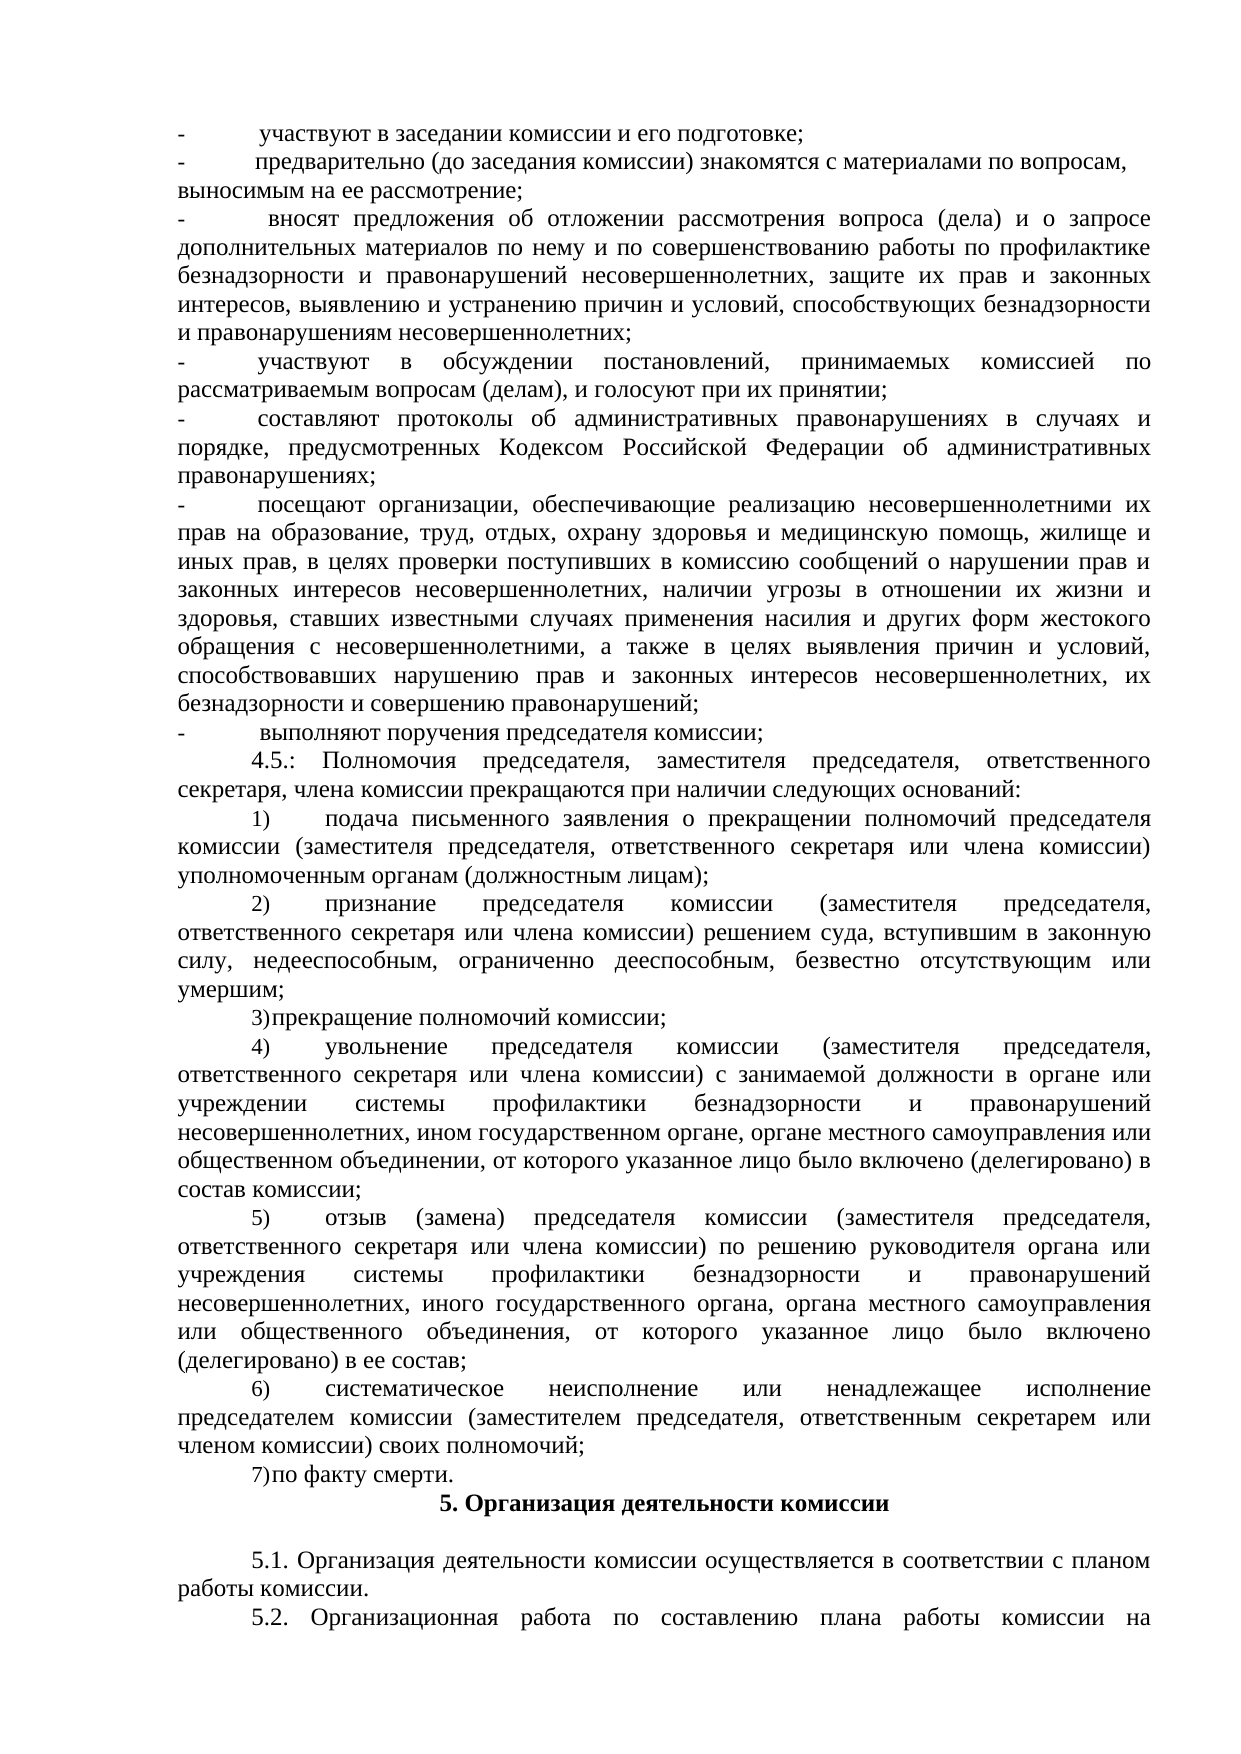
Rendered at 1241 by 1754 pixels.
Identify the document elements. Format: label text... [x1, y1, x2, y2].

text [251, 1602, 1152, 1631]
list прекращение полномочий комиссии; [177, 1003, 1152, 1031]
list выполняют поручения председателя комиссии; [177, 717, 1152, 746]
list систематическое неисполнение или ненадлежащее исполнение председателем комиссии (заместителем председателя, ответственным секретарем или членом комиссии) своих полномочий; [177, 1374, 1152, 1459]
list участвуют в обсуждении постановлений, принимаемых комиссией по рассматриваемым вопросам (делам), и голосуют при их принятии; [177, 346, 1152, 403]
text 5. Организация деятельности комиссии [177, 1488, 1152, 1517]
list отзыв (замена) председателя комиссии (заместителя председателя, ответственного секретаря или члена комиссии) по решению руководителя органа или учреждения системы профилактики безнадзорности и правонарушений несовершеннолетних, иного государственного органа, органа местного самоуправления или общественного объединения, от которого указанное лицо было включено (делегировано) в ее состав; [177, 1203, 1152, 1374]
list подача письменного заявления о прекращении полномочий председателя комиссии (заместителя председателя, ответственного секретаря или члена комиссии) уполномоченным органам (должностным лицам); [177, 803, 1152, 889]
list по факту смерти. [177, 1459, 1152, 1488]
list увольнение председателя комиссии (заместителя председателя, ответственного секретаря или члена комиссии) с занимаемой должности в органе или учреждении системы профилактики безнадзорности и правонарушений несовершеннолетних, ином государственном органе, органе местного самоуправления или общественном объединении, от которого указанное лицо было включено (делегировано) в состав комиссии; [177, 1031, 1152, 1203]
text 4.5.: Полномочия председателя, заместителя председателя, ответственного секретаря, члена комиссии прекращаются при наличии следующих оснований: [177, 746, 1152, 803]
list признание председателя комиссии (заместителя председателя, ответственного секретаря или члена комиссии) решением суда, вступившим в законную силу, недееспособным, ограниченно дееспособным, безвестно отсутствующим или умершим; [177, 889, 1152, 1003]
list предварительно (до заседания комиссии) знакомятся с материалами по вопросам, выносимым на ее рассмотрение; [177, 147, 1152, 204]
list участвуют в заседании комиссии и его подготовке; [177, 118, 1152, 147]
list посещают организации, обеспечивающие реализацию несовершеннолетними их прав на образование, труд, отдых, охрану здоровья и медицинскую помощь, жилище и иных прав, в целях проверки поступивших в комиссию сообщений о нарушении прав и законных интересов несовершеннолетних, наличии угрозы в отношении их жизни и здоровья, ставших известными случаях применения насилия и других форм жестокого обращения с несовершеннолетними, а также в целях выявления причин и условий, способствовавших нарушению прав и законных интересов несовершеннолетних, их безнадзорности и совершению правонарушений; [177, 489, 1152, 717]
list вносят предложения об отложении рассмотрения вопроса (дела) и о запросе дополнительных материалов по нему и по совершенствованию работы по профилактике безнадзорности и правонарушений несовершеннолетних, защите их прав и законных интересов, выявлению и устранению причин и условий, способствующих безнадзорности и правонарушениям несовершеннолетних; [177, 204, 1152, 346]
list составляют протоколы об административных правонарушениях в случаях и порядке, предусмотренных Кодексом Российской Федерации об административных правонарушениях; [177, 403, 1152, 489]
text 5.1. Организация деятельности комиссии осуществляется в соответствии с планом работы комиссии. [177, 1545, 1152, 1602]
